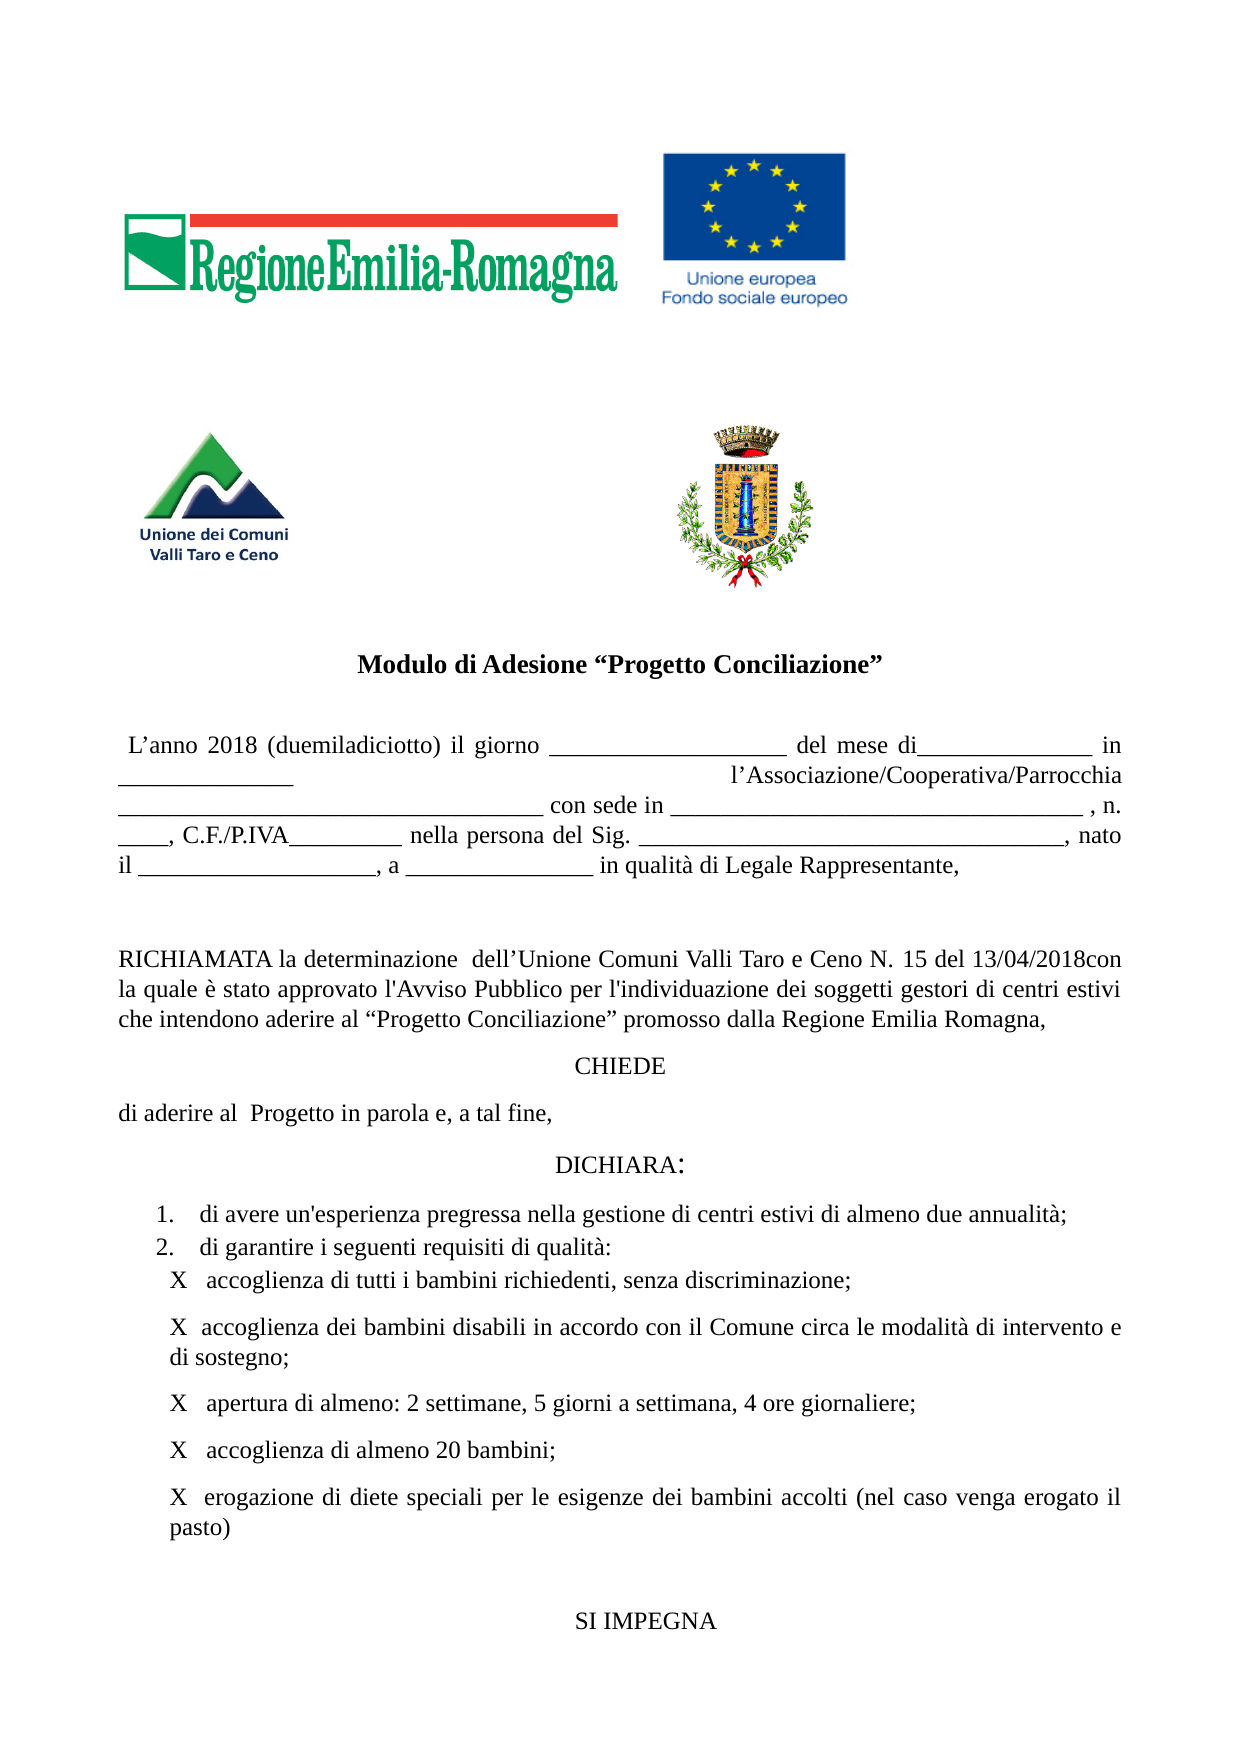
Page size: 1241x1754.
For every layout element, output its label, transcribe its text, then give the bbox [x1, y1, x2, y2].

list L’anno 2018 (duemiladiciotto) il giorno ___________________ del mese di______________ in ______________ l’Associazione/Cooperativa/Parrocchia __________________________________ con sede in _________________________________ , n. ____, C.F./P.IVA_________ nella persona del Sig. __________________________________, nato il ___________________, a _______________ in qualità di Legale Rappresentante, [118, 730, 1122, 879]
list RICHIAMATA la determinazione dell’Unione Comuni Valli Taro e Ceno N. 15 del 13/04/2018con la quale è stato approvato l'Avviso Pubblico per l'individuazione dei soggetti gestori di centri estivi che intendono aderire al “Progetto Conciliazione” promosso dalla Regione Emilia Romagna, [118, 944, 1122, 1033]
list SI IMPEGNA [169, 1606, 1122, 1634]
picture [117, 412, 311, 588]
list CHIEDE [118, 1051, 1122, 1080]
list di garantire i seguenti requisiti di qualità: [156, 1232, 1122, 1261]
list X accoglienza di almeno 20 bambini; [169, 1435, 1122, 1464]
list di aderire al Progetto in parola e, a tal fine, [118, 1098, 1122, 1126]
list DICHIARA: [118, 1144, 1122, 1180]
list X accoglienza dei bambini disabili in accordo con il Comune circa le modalità di intervento e di sostegno; [169, 1312, 1122, 1371]
picture [629, 147, 880, 309]
list X apertura di almeno: 2 settimane, 5 giorni a settimana, 4 ore giornaliere; [169, 1388, 1122, 1417]
picture [659, 412, 837, 588]
list X erogazione di diete speciali per le esigenze dei bambini accolti (nel caso venga erogato il pasto) [169, 1482, 1122, 1541]
list X accoglienza di tutti i bambini richiedenti, senza discriminazione; [169, 1265, 1122, 1294]
list di avere un'esperienza pregressa nella gestione di centri estivi di almeno due annualità; [156, 1199, 1122, 1228]
text Modulo di Adesione “Progetto Conciliazione” [118, 648, 1122, 679]
